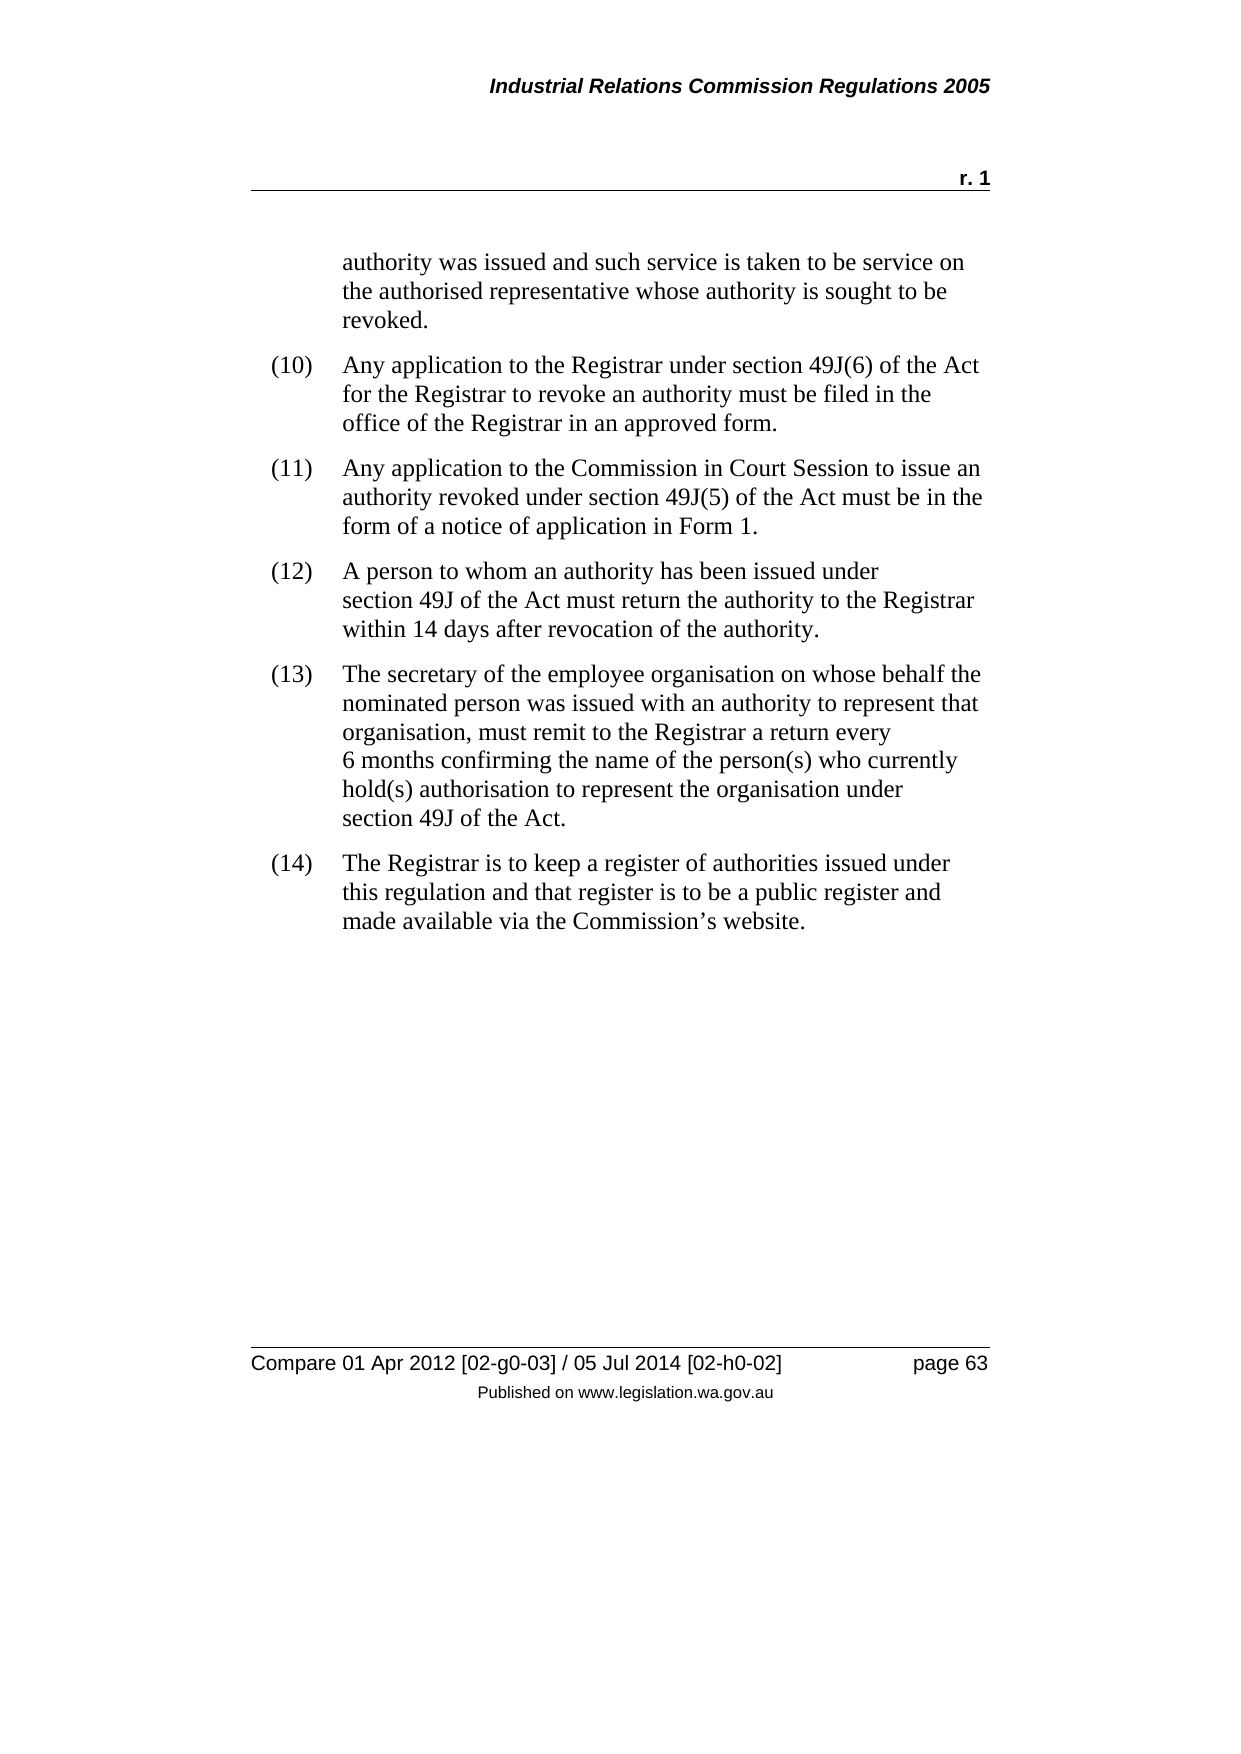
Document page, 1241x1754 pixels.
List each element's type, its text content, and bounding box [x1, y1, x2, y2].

text (12) A person to whom an authority has been issued under section 49J of the Act must return the authority to the Registrar within 14 days after revocation of the authority. [251, 556, 990, 642]
text (14) The Registrar is to keep a register of authorities issued under this regulation and that register is to be a public register and made available via the Commission’s website. [251, 848, 990, 934]
text (10) Any application to the Registrar under section 49J(6) of the Act for the Registrar to revoke an authority must be filed in the office of the Registrar in an approved form. [251, 350, 990, 437]
text (13) The secretary of the employee organisation on whose behalf the nominated person was issued with an authority to represent that organisation, must remit to the Registrar a return every 6 months confirming the name of the person(s) who currently hold(s) authorisation to represent the organisation under section 49J of the Act. [251, 659, 990, 832]
text (11) Any application to the Commission in Court Session to issue an authority revoked under section 49J(5) of the Act must be in the form of a notice of application in Form 1. [251, 453, 990, 539]
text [251, 247, 990, 334]
